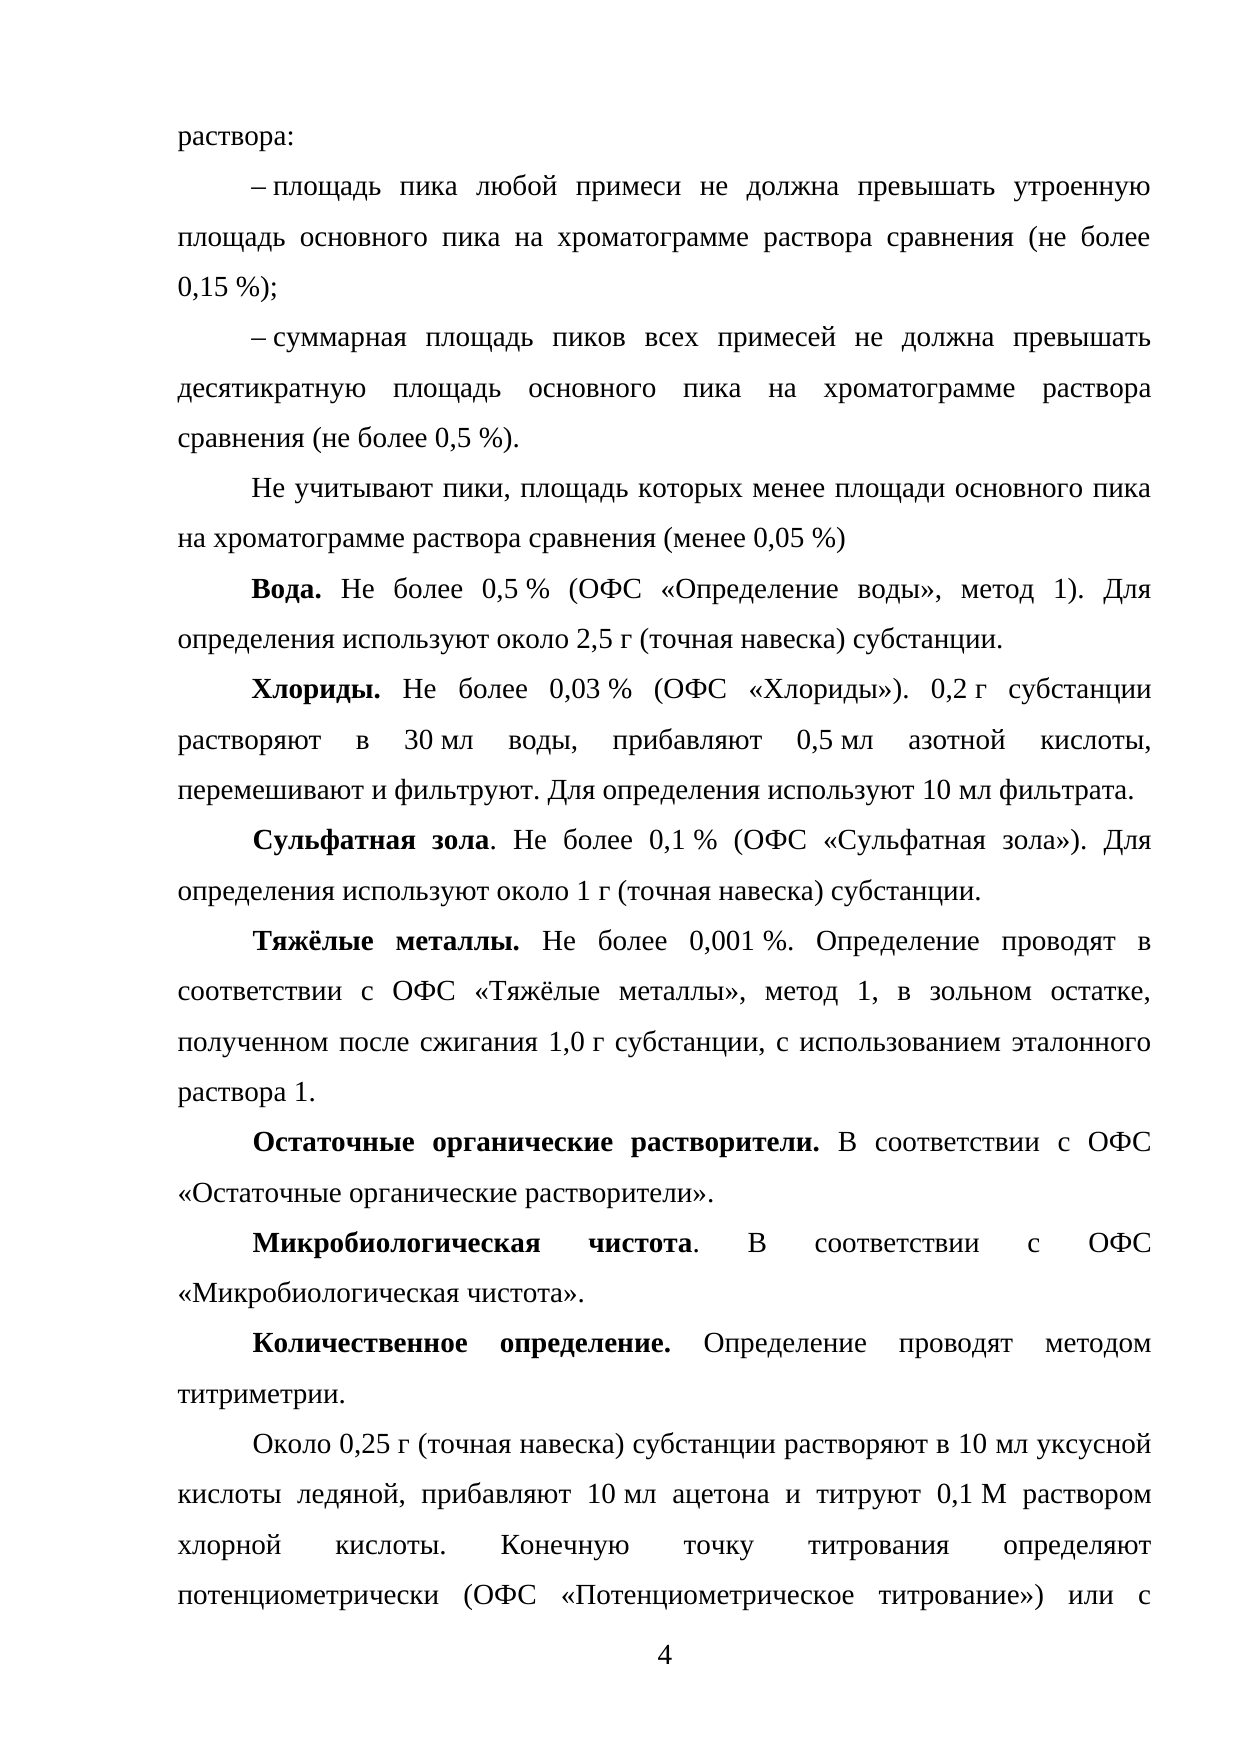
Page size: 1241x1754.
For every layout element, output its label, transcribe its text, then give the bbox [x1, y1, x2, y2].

text Количественное определение. Определение проводят методом титриметрии. [177, 1326, 1152, 1409]
text Хлориды. Не более 0,03 % (ОФС «Хлориды»). 0,2 г субстанции растворяют в 30 мл воды, прибавляют 0,5 мл азотной кислоты, перемешивают и фильтруют. Для определения используют 10 мл фильтрата. [177, 672, 1152, 806]
text Остаточные органические растворители. В соответствии с ОФС «Остаточные органические растворители». [177, 1124, 1152, 1208]
text Не учитывают пики, площадь которых менее площади основного пика на хроматограмме раствора сравнения (менее 0,05 %) [177, 470, 1152, 554]
text Тяжёлые металлы. Не более 0,001 %. Определение проводят в соответствии с ОФС «Тяжёлые металлы», метод 1, в зольном остатке, полученном после сжигания 1,0 г субстанции, с использованием эталонного раствора 1. [177, 923, 1152, 1108]
text Сульфатная зола. Не более 0,1 % (ОФС «Сульфатная зола»). Для определения используют около 1 г (точная навеска) субстанции. [177, 822, 1152, 906]
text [177, 118, 1152, 152]
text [177, 1426, 1152, 1611]
text – площадь пика любой примеси не должна превышать утроенную площадь основного пика на хроматограмме раствора сравнения (не более 0,15 %); [177, 168, 1152, 303]
text Микробиологическая чистота. В соответствии с ОФС «Микробиологическая чистота». [177, 1225, 1152, 1309]
text – суммарная площадь пиков всех примесей не должна превышать десятикратную площадь основного пика на хроматограмме раствора сравнения (не более 0,5 %). [177, 319, 1152, 453]
text Вода. Не более 0,5 % (ОФС «Определение воды», метод 1). Для определения используют около 2,5 г (точная навеска) субстанции. [177, 571, 1152, 655]
